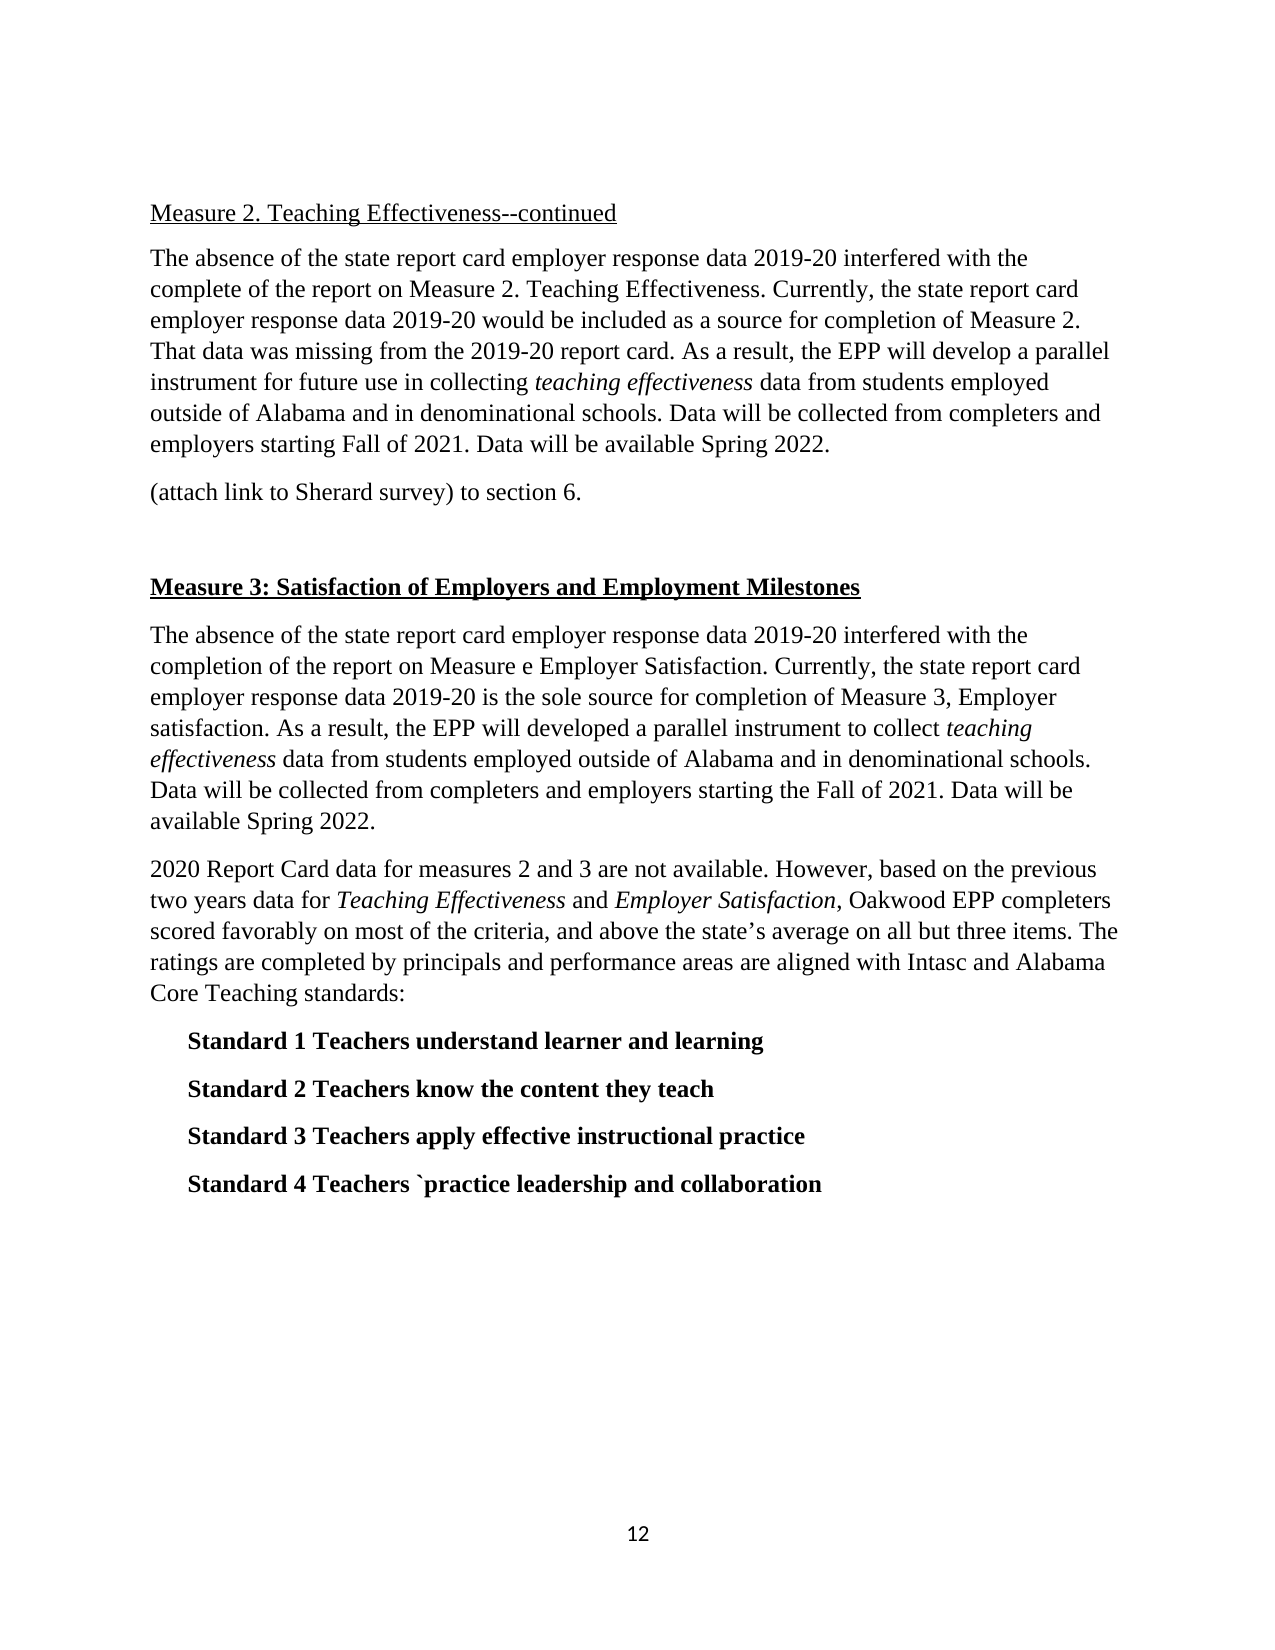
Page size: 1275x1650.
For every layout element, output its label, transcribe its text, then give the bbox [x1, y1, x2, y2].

text Standard 1 Teachers understand learner and learning [187, 1026, 1125, 1055]
text The absence of the state report card employer response data 2019-20 interfered with the completion of the report on Measure e Employer Satisfaction. Currently, the state report card employer response data 2019-20 is the sole source for completion of Measure 3, Employer satisfaction. As a result, the EPP will developed a parallel instrument to collect teaching effectiveness data from students employed outside of Alabama and in denominational schools. Data will be collected from completers and employers starting the Fall of 2021. Data will be available Spring 2022. [150, 620, 1125, 835]
text Standard 4 Teachers `practice leadership and collaboration [187, 1169, 1125, 1198]
text (attach link to Sherard survey) to section 6. [150, 477, 1125, 506]
text Standard 2 Teachers know the content they teach [187, 1074, 1125, 1102]
text Measure 3: Satisfaction of Employers and Employment Milestones [150, 572, 1125, 601]
text 2020 Report Card data for measures 2 and 3 are not available. However, based on the previous two years data for Teaching Effectiveness and Employer Satisfaction, Oakwood EPP completers scored favorably on most of the criteria, and above the state’s average on all but three items. The ratings are completed by principals and performance areas are aligned with Intasc and Alabama Core Teaching standards: [150, 854, 1125, 1007]
text Standard 3 Teachers apply effective instructional practice [187, 1121, 1125, 1150]
text Measure 2. Teaching Effectiveness--continued [150, 198, 1125, 226]
text The absence of the state report card employer response data 2019-20 interfered with the complete of the report on Measure 2. Teaching Effectiveness. Currently, the state report card employer response data 2019-20 would be included as a source for completion of Measure 2. That data was missing from the 2019-20 report card. As a result, the EPP will develop a parallel instrument for future use in collecting teaching effectiveness data from students employed outside of Alabama and in denominational schools. Data will be collected from completers and employers starting Fall of 2021. Data will be available Spring 2022. [150, 243, 1125, 458]
